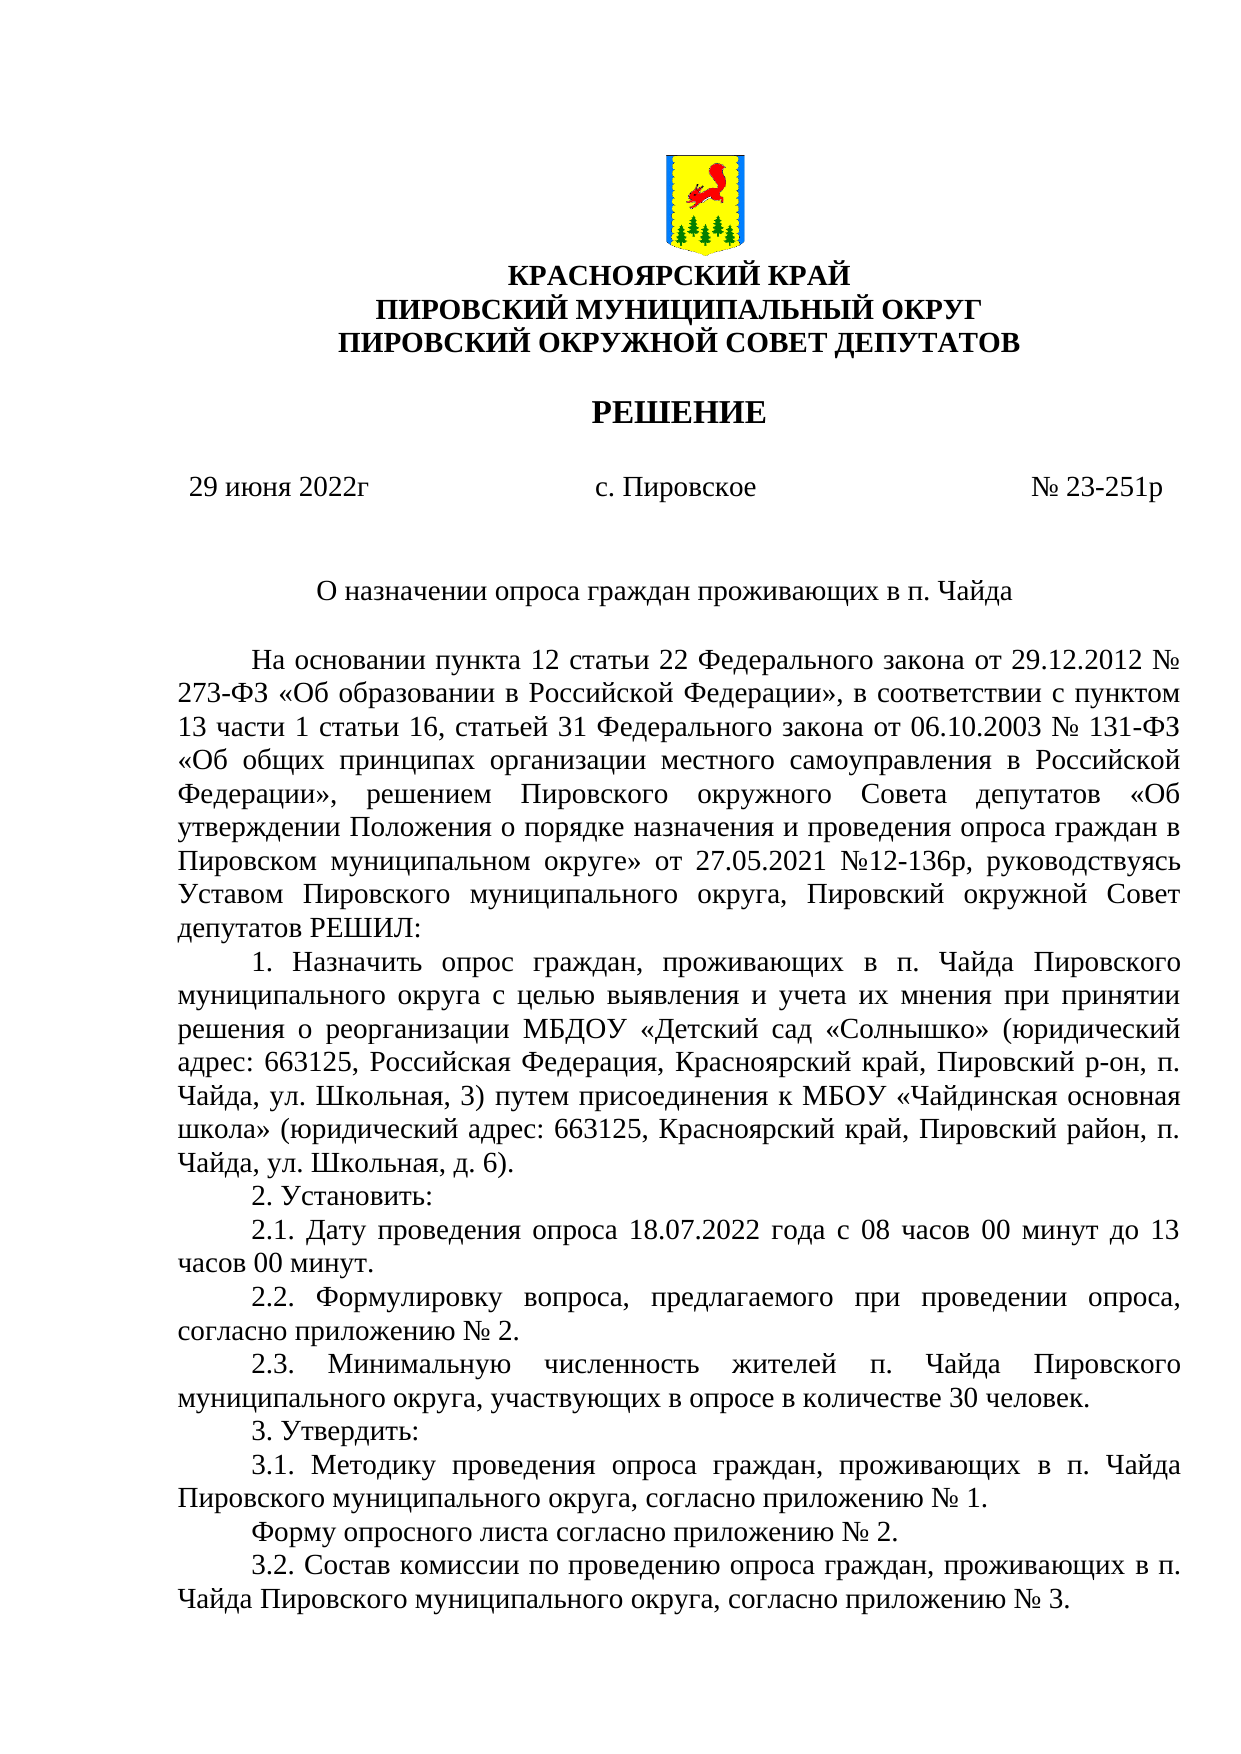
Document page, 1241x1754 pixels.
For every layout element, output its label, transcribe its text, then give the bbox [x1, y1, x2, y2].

text 1. Назначить опрос граждан, проживающих в п. Чайда Пировского муниципального округа с целью выявления и учета их мнения при принятии решения о реорганизации МБДОУ «Детский сад «Солнышко» (юридический адрес: 663125, Российская Федерация, Красноярский край, Пировский р-он, п. Чайда, ул. Школьная, 3) путем присоединения к МБОУ «Чайдинская основная школа» (юридический адрес: 663125, Красноярский край, Пировский район, п. Чайда, ул. Школьная, д. 6). [177, 1078, 1181, 1178]
picture [661, 147, 748, 259]
text 3.1. Методику проведения опроса граждан, проживающих в п. Чайда Пировского муниципального округа, согласно приложению № 1. [177, 1447, 1181, 1514]
table_header 29 июня 2022г [177, 469, 509, 540]
text На основании пункта 12 статьи 22 Федерального закона от 29.12.2012 № 273-ФЗ «Об образовании в Российской Федерации», в соответствии с пунктом 13 части 1 статьи 16, статьей 31 Федерального закона от 06.10.2003 № 131-ФЗ «Об общих принципах организации местного самоуправления в Российской Федерации», решением Пировского окружного Совета депутатов «Об утверждении Положения о порядке назначения и проведения опроса граждан в Пировском муниципальном округе» от 27.05.2021 №12-136р, руководствуясь Уставом Пировского муниципального округа, Пировский окружной Совет депутатов РЕШИЛ: [177, 642, 1181, 944]
text ПИРОВСКИЙ ОКРУЖНОЙ СОВЕТ ДЕПУТАТОВ [177, 326, 1181, 359]
text 2.2. Формулировку вопроса, предлагаемого при проведении опроса, согласно приложению № 2. [177, 1279, 1181, 1346]
text 3. Утвердить: [177, 1413, 1181, 1447]
text Форму опросного листа согласно приложению № 2. [177, 1514, 1181, 1547]
table_header с. Пировское [510, 469, 842, 540]
text 2.3. Минимальную численность жителей п. Чайда Пировского муниципального округа, участвующих в опросе в количестве 30 человек. [177, 1346, 1181, 1413]
text КРАСНОЯРСКИЙ КРАЙ [177, 258, 1181, 292]
text 2. Установить: [177, 1178, 1181, 1212]
text ПИРОВСКИЙ МУНИЦИПАЛЬНЫЙ ОКРУГ [177, 292, 1181, 326]
table_header О назначении опроса граждан проживающих в п. Чайда [177, 573, 1152, 608]
text 2.1. Дату проведения опроса 18.07.2022 года с 08 часов 00 минут до 13 часов 00 минут. [177, 1212, 1181, 1279]
table_header № 23-251р [842, 469, 1174, 540]
text РЕШЕНИЕ [177, 393, 1181, 431]
text 3.2. Состав комиссии по проведению опроса граждан, проживающих в п. Чайда Пировского муниципального округа, согласно приложению № 3. [177, 1547, 1181, 1614]
text 1. Назначить опрос граждан, проживающих в п. Чайда Пировского муниципального округа с целью выявления и учета их мнения при принятии решения о реорганизации МБДОУ «Детский сад «Солнышко» (юридический адрес: 663125, Российская Федерация, Красноярский край, Пировский р-он, п. Чайда, ул. Школьная, 3) путем присоединения к МБОУ «Чайдинская основная школа» (юридический адрес: 663125, Красноярский край, Пировский район, п. Чайда, ул. Школьная, д. 6). [177, 944, 1181, 1078]
